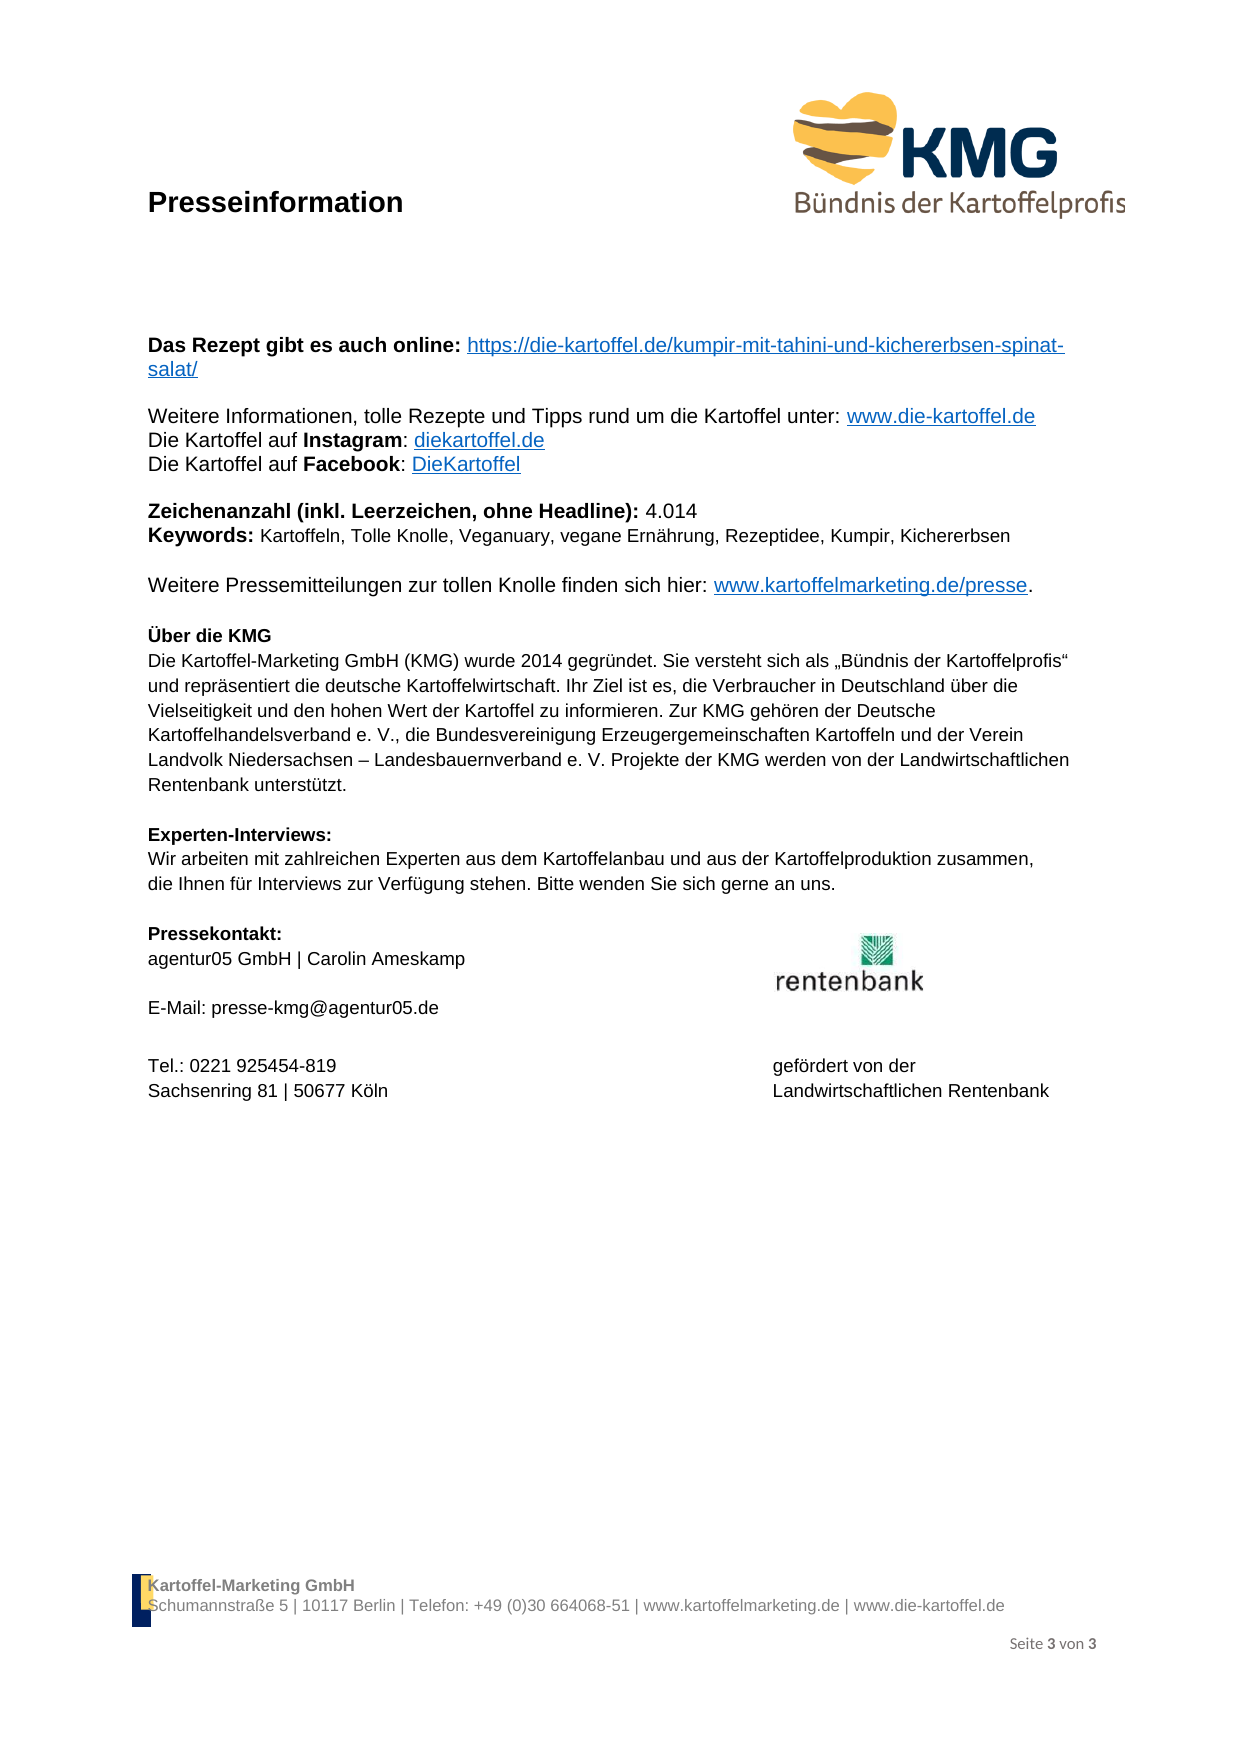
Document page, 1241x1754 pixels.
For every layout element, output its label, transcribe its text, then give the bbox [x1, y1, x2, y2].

text Weitere Informationen, tolle Rezepte und Tipps rund um die Kartoffel unter: www.die-kartoffel.de [148, 380, 1078, 428]
text Weitere Pressemitteilungen zur tollen Knolle finden sich hier: www.kartoffelmarketing.de/presse. [148, 573, 1078, 597]
text Das Rezept gibt es auch online: https://die-kartoffel.de/kumpir-mit-tahini-und-kichererbsen-spinat-salat/ [148, 332, 1078, 380]
text die Ihnen für Interviews zur Verfügung stehen. Bitte wenden Sie sich gerne an uns. [148, 873, 1078, 894]
text Experten-Interviews: [148, 823, 1078, 845]
picture [793, 92, 1125, 219]
text Die Kartoffel-Marketing GmbH (KMG) wurde 2014 gegründet. Sie versteht sich als „Bündnis der Kartoffelprofis“ und repräsentiert die deutsche Kartoffelwirtschaft. Ihr Ziel ist es, die Verbraucher in Deutschland über die Vielseitigkeit und den hohen Wert der Kartoffel zu informieren. Zur KMG gehören der Deutsche Kartoffelhandelsverband e. V., die Bundesvereinigung Erzeugergemeinschaften Kartoffeln und der Verein Landvolk Niedersachsen – Landesbauernverband e. V. Projekte der KMG werden von der Landwirtschaftlichen Rentenbank unterstützt. [148, 650, 1078, 795]
text agentur05 GmbH | Carolin Ameskamp E-Mail: presse-kmg@agentur05.de [148, 947, 1078, 1051]
text Die Kartoffel auf Facebook: DieKartoffel [148, 452, 1078, 476]
text Keywords: Kartoffeln, Tolle Knolle, Veganuary, vegane Ernährung, Rezeptidee, Kumpir, Kichererbsen [148, 523, 1078, 547]
text Die Kartoffel auf Instagram: diekartoffel.de [148, 428, 1078, 452]
text Über die KMG [148, 600, 1078, 647]
picture [773, 933, 924, 993]
text Zeichenanzahl (inkl. Leerzeichen, ohne Headline): 4.014 [148, 499, 1078, 523]
text Tel.: 0221 925454-819 gefördert von der Sachsenring 81 | 50677 Köln Landwirtschaftlichen Rentenbank [148, 1055, 1078, 1101]
text Pressekontakt: [148, 923, 1078, 944]
text Wir arbeiten mit zahlreichen Experten aus dem Kartoffelanbau und aus der Kartoffelproduktion zusammen, [148, 848, 1078, 870]
